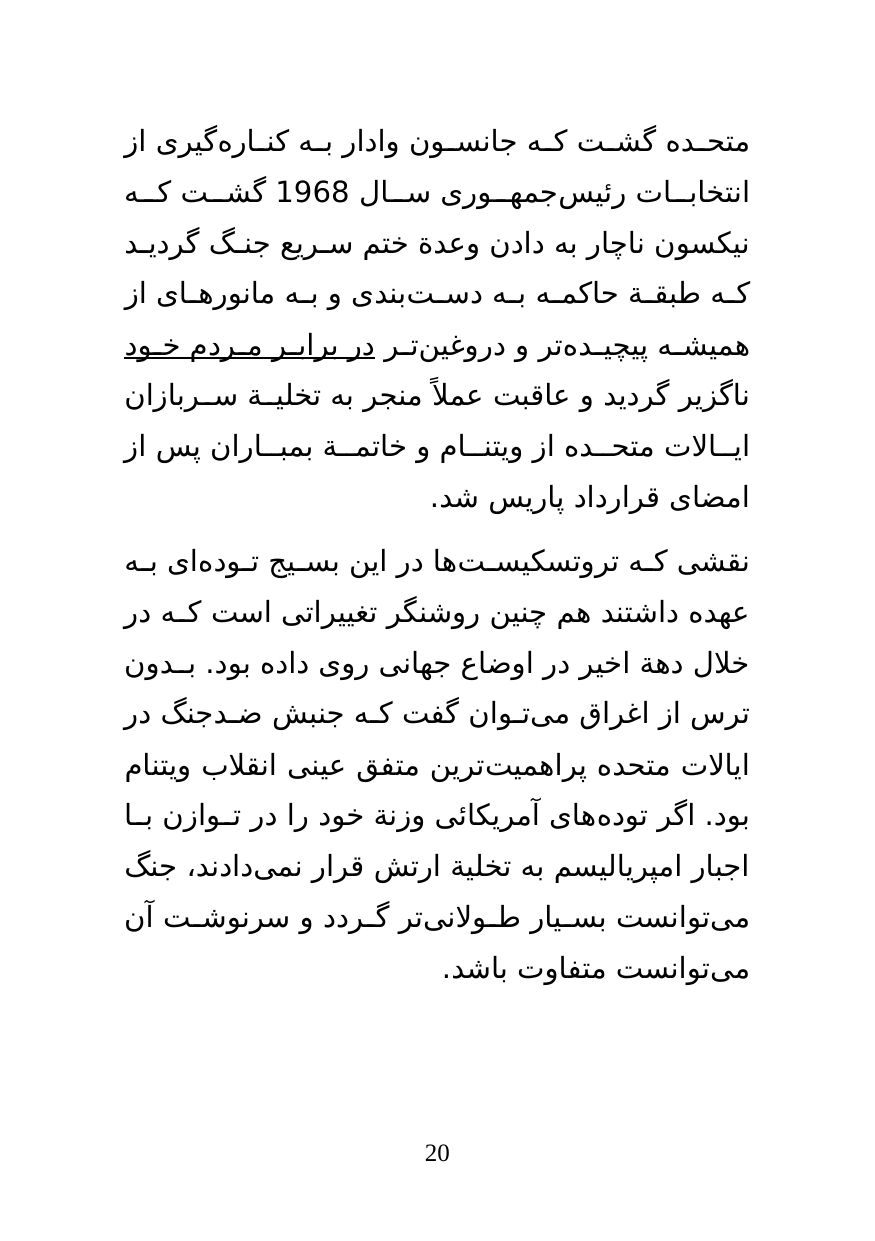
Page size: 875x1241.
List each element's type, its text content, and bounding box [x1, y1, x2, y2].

text نقشی که تروتسکیست‌ها در این بسیج توده‌ای به عهده داشتند هم چنین روشنگر تغییراتی است که در خلال دهة اخیر در اوضاع جهانی روی داده بود. بدون ترس از اغراق می‌توان گفت که جنبش ضدجنگ در ایالات متحده پراهمیت‌ترین متفق عینی انقلاب ویتنام بود. اگر توده‌های آمریکائی وزنة خود را در توازن با اجبار امپریالیسم به تخلیة ارتش قرار نمی‌دادند، جنگ می‌توانست بسیار طولانی‌تر گردد و سرنوشت آن می‌توانست متفاوت باشد. [124, 544, 750, 986]
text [124, 124, 750, 514]
